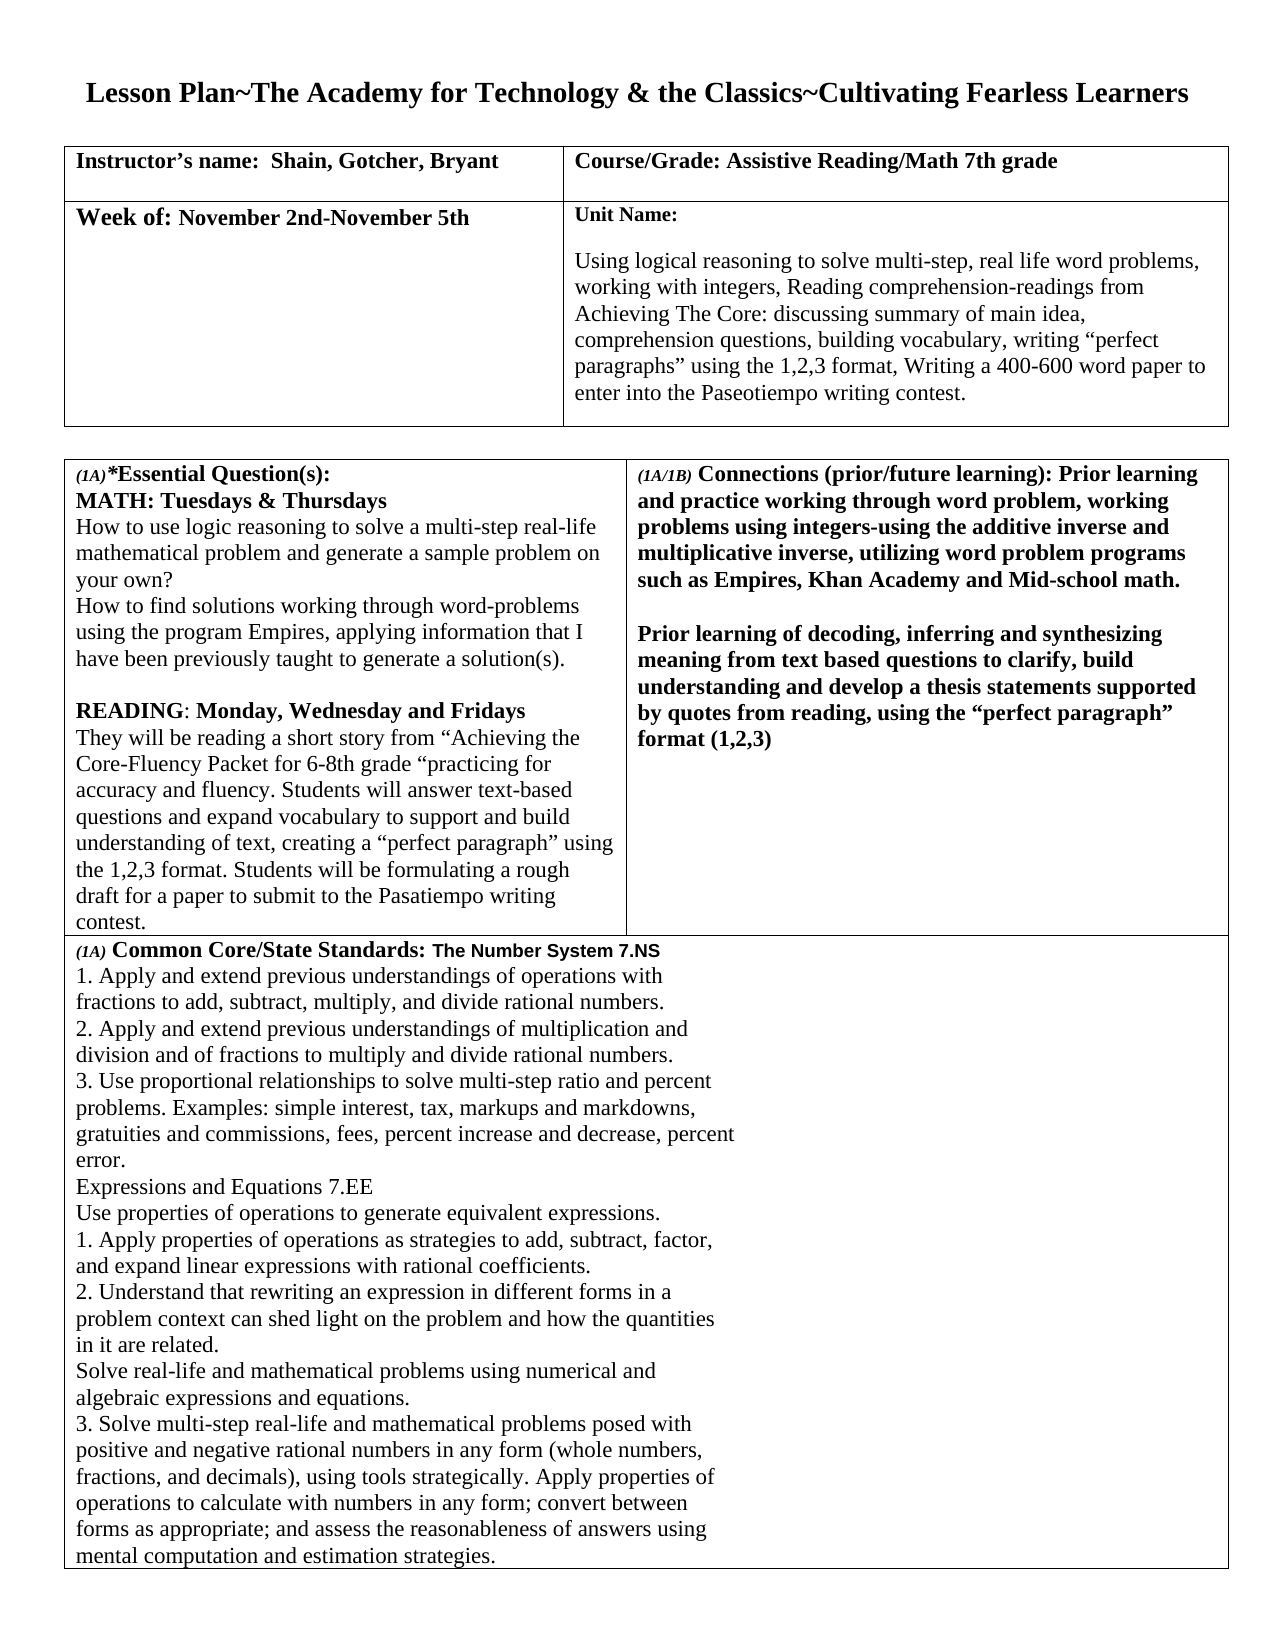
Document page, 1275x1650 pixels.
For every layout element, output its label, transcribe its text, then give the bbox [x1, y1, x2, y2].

table_header Instructor’s name: Shain, Gotcher, Bryant [65, 147, 563, 201]
text Lesson Plan~The Academy for Technology & the Classics~Cultivating Fearless Learners [75, 75, 1200, 108]
table_header (1A/1B) Connections (prior/future learning): Prior learning and practice working through word problem, working problems using integers-using the additive inverse and multiplicative inverse, utilizing word problem programs such as Empires, Khan Academy and Mid-school math. Prior learning of decoding, inferring and synthesizing meaning from text based questions to clarify, build understanding and develop a thesis statements supported by quotes from reading, using the “perfect paragraph” format (1,2,3) [627, 460, 1228, 935]
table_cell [65, 936, 1228, 1568]
table_header (1A)*Essential Question(s): MATH: Tuesdays & Thursdays How to use logic reasoning to solve a multi-step real-life mathematical problem and generate a sample problem on your own? How to find solutions working through word-problems using the program Empires, applying information that I have been previously taught to generate a solution(s). READING: Monday, Wednesday and Fridays They will be reading a short story from “Achieving the Core-Fluency Packet for 6-8th grade “practicing for accuracy and fluency. Students will answer text-based questions and expand vocabulary to support and build understanding of text, creating a “perfect paragraph” using the 1,2,3 format. Students will be formulating a rough draft for a paper to submit to the Pasatiempo writing contest. [65, 460, 626, 935]
table_cell Week of: November 2nd-November 5th [65, 202, 563, 426]
table_header Course/Grade: Assistive Reading/Math 7th grade [564, 147, 1228, 201]
table_cell Unit Name: Using logical reasoning to solve multi-step, real life word problems, working with integers, Reading comprehension-readings from Achieving The Core: discussing summary of main idea, comprehension questions, building vocabulary, writing “perfect paragraphs” using the 1,2,3 format, Writing a 400-600 word paper to enter into the Paseotiempo writing contest. [564, 202, 1228, 426]
